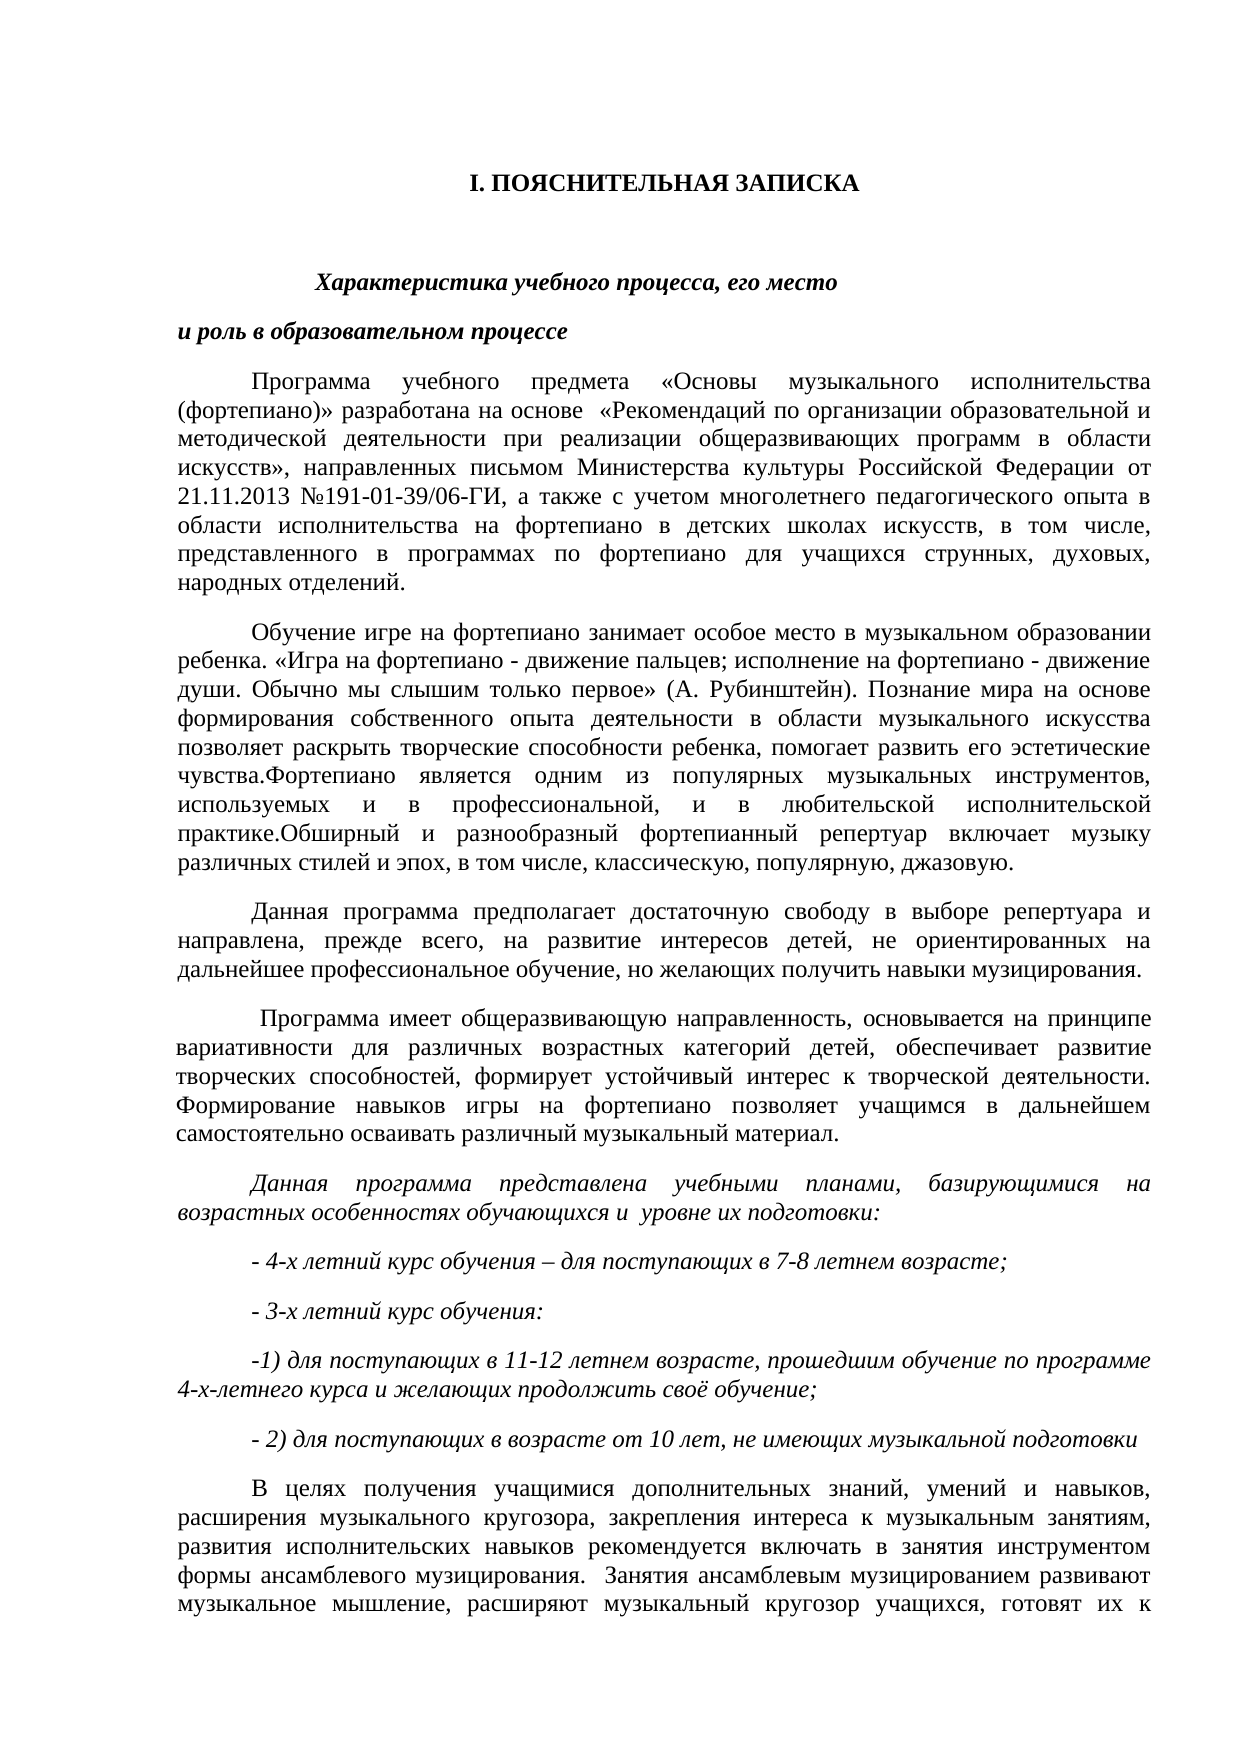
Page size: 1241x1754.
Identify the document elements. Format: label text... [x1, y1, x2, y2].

text - 2) для поступающих в возрасте от 10 лет, не имеющих музыкальной подготовки [177, 1424, 1152, 1453]
text Программа имеет общеразвивающую направленность, основывается на принципе вариативности для различных возрастных категорий детей, обеспечивает развитие творческих способностей, формирует устойчивый интерес к творческой деятельности. Формирование навыков игры на фортепиано позволяет учащимся в дальнейшем самостоятельно осваивать различный музыкальный материал. [176, 1003, 1152, 1147]
text Программа учебного предмета «Основы музыкального исполнительства (фортепиано)» разработана на основе «Рекомендаций по организации образовательной и методической деятельности при реализации общеразвивающих программ в области искусств», направленных письмом Министерства культуры Российской Федерации от 21.11.2013 №191-01-39/06-ГИ, а также с учетом многолетнего педагогического опыта в области исполнительства на фортепиано в детских школах искусств, в том числе, представленного в программах по фортепиано для учащихся струнных, духовых, народных отделений. [177, 366, 1152, 596]
text - 3-х летний курс обучения: [177, 1296, 1152, 1325]
text и роль в образовательном процессе [177, 316, 1152, 345]
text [177, 1473, 1152, 1617]
text - 4-х летний курс обучения – для поступающих в 7-8 летнем возрасте; [177, 1246, 1152, 1275]
text Обучение игре на фортепиано занимает особое место в музыкальном образовании ребенка. «Игра на фортепиано - движение пальцев; исполнение на фортепиано - движение души. Обычно мы слышим только первое» (А. Рубинштейн). Познание мира на основе формирования собственного опыта деятельности в области музыкального искусства позволяет раскрыть творческие способности ребенка, помогает развить его эстетические чувства.Фортепиано является одним из популярных музыкальных инструментов, используемых и в профессиональной, и в любительской исполнительской практике.Обширный и разнообразный фортепианный репертуар включает музыку различных стилей и эпох, в том числе, классическую, популярную, джазовую. [177, 617, 1152, 876]
text Характеристика учебного процесса, его место [177, 267, 1152, 296]
text Данная программа представлена учебными планами, базирующимися на возрастных особенностях обучающихся и уровне их подготовки: [177, 1168, 1152, 1226]
text Данная программа предполагает достаточную свободу в выборе репертуара и направлена, прежде всего, на развитие интересов детей, не ориентированных на дальнейшее профессиональное обучение, но желающих получить навыки музицирования. [177, 896, 1152, 983]
text -1) для поступающих в 11-12 летнем возрасте, прошедшим обучение по программе 4-х-летнего курса и желающих продолжить своё обучение; [177, 1346, 1152, 1403]
text I. ПОЯСНИТЕЛЬНАЯ ЗАПИСКА [177, 168, 1152, 196]
